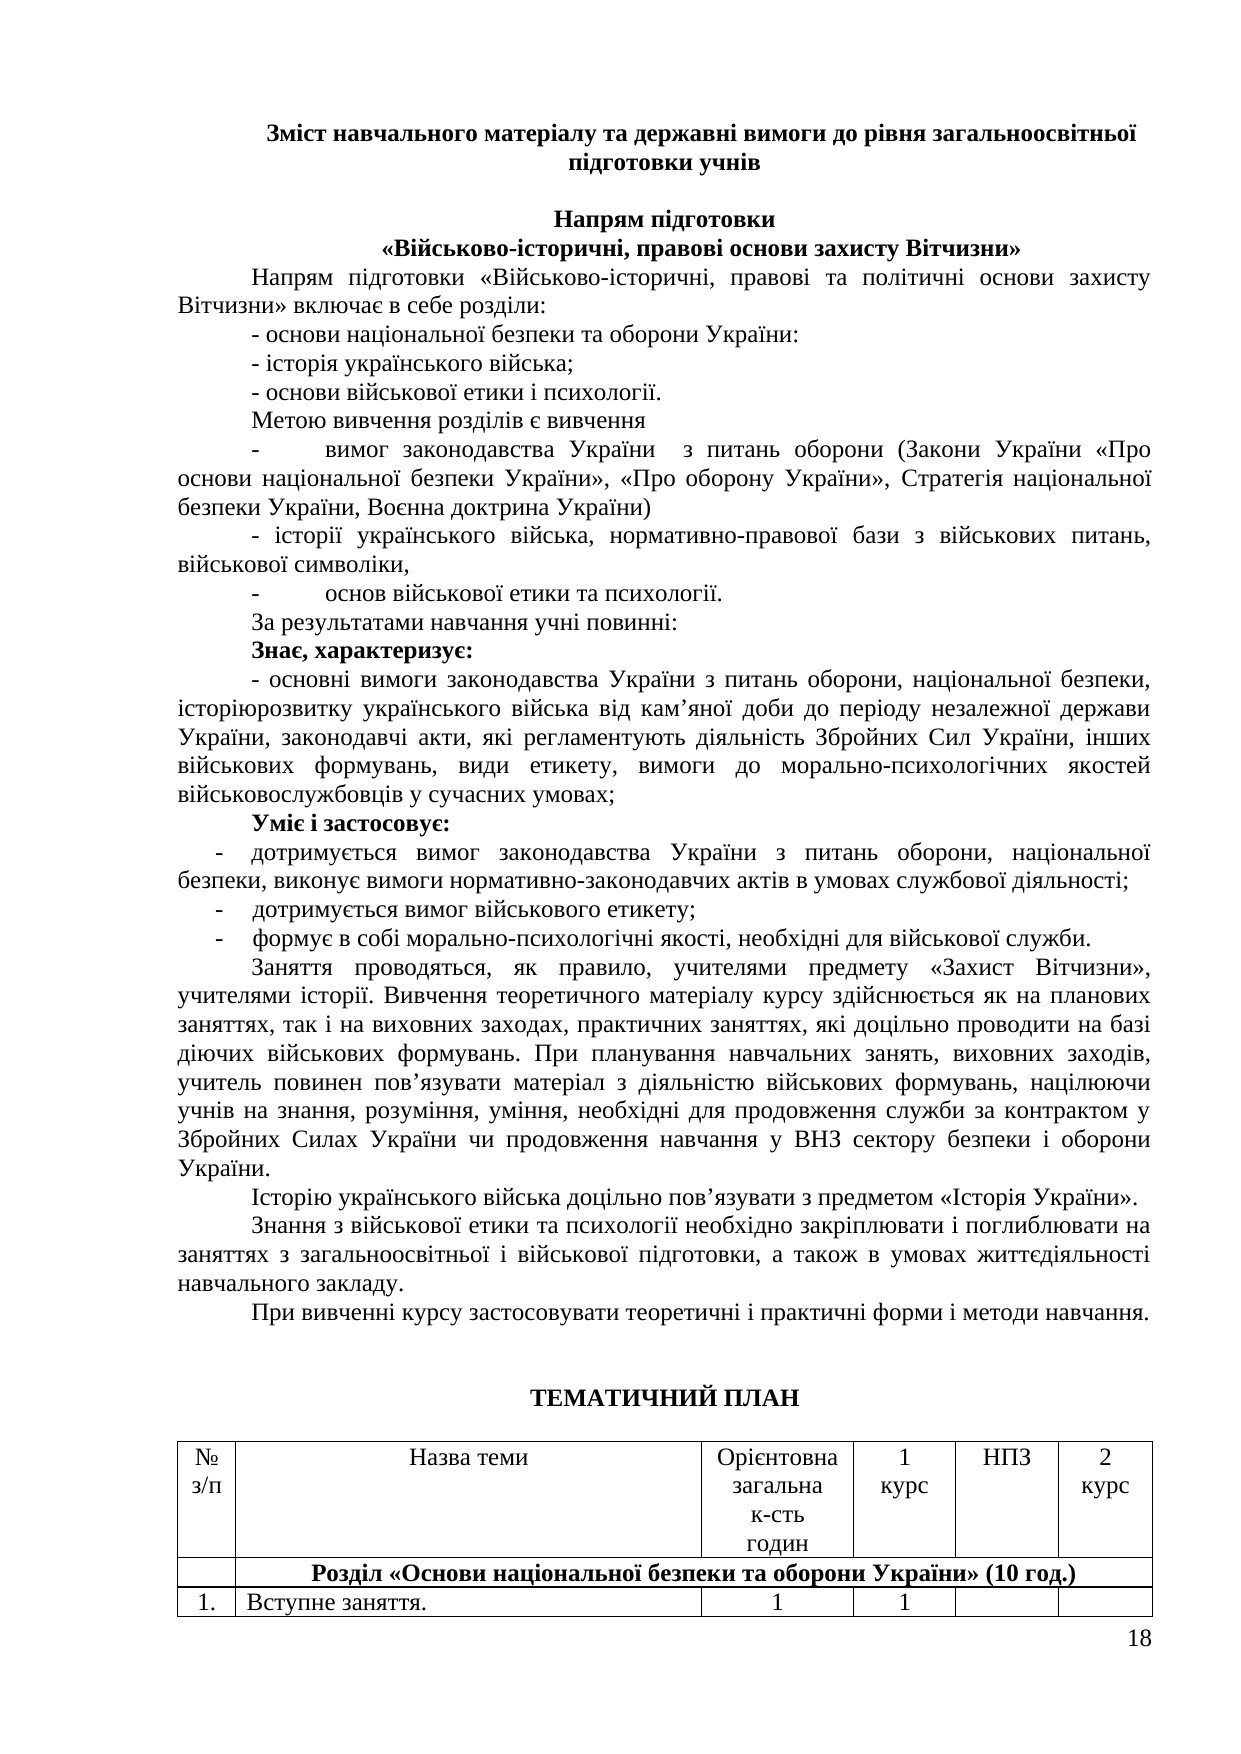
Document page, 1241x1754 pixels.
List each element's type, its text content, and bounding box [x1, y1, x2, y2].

table_header Орієнтовна загальна к-сть годин [702, 1442, 853, 1557]
table_cell [178, 1558, 235, 1586]
text Напрям підготовки «Військово-історичні, правові та політичні основи захисту Вітчизни» включає в себе розділи: [177, 262, 1152, 319]
list дотримується вимог військового етикету; [215, 894, 1152, 923]
text Зміст навчального матеріалу та державні вимоги до рівня загальноосвітньої підготовки учнів [177, 118, 1152, 176]
list дотримується вимог законодавства України з питань оборони, національної безпеки, виконує вимоги нормативно-законодавчих актів в умовах службової діяльності; [177, 837, 1152, 894]
table_cell Вступне заняття. [236, 1588, 701, 1616]
table_cell 1 [854, 1588, 955, 1616]
list основ військової етики та психології. [177, 578, 1152, 607]
list - історії українського війська, нормативно-правової бази з військових питань, військової символіки, [177, 521, 1152, 578]
text - основні вимоги законодавства України з питань оборони, національної безпеки, історіюрозвитку українського війська від кам’яної доби до періоду незалежної держави України, законодавчі акти, які регламентують діяльність Збройних Сил України, інших військових формувань, види етикету, вимоги до морально-психологічних якостей військовослужбовців у сучасних умовах; [177, 664, 1152, 808]
text Знає, характеризує: [177, 636, 1152, 664]
text - історія українського війська; [177, 348, 1152, 377]
text «Військово-історичні, правові основи захисту Вітчизни» [177, 233, 1152, 262]
table_header НПЗ [956, 1442, 1058, 1557]
list формує в собі морально-психологічні якості, необхідні для військової служби. [215, 923, 1152, 952]
table_header № з/п [178, 1442, 235, 1557]
table_cell 1. [178, 1588, 235, 1616]
text ТЕМАТИЧНИЙ ПЛАН [177, 1383, 1152, 1412]
text Знання з військової етики та психології необхідно закріплювати і поглиблювати на заняттях з загальноосвітньої і військової підготовки, а також в умовах життєдіяльності навчального закладу. [177, 1211, 1152, 1297]
text При вивченні курсу застосовувати теоретичні і практичні форми і методи навчання. [177, 1297, 1152, 1326]
text За результатами навчання учні повинні: [177, 607, 1152, 636]
table_cell Розділ «Основи національної безпеки та оборони України» (10 год.) [236, 1558, 1152, 1586]
text Заняття проводяться, як правило, учителями предмету «Захист Вітчизни», учителями історії. Вивчення теоретичного матеріалу курсу здійснюється як на планових заняттях, так і на виховних заходах, практичних заняттях, які доцільно проводити на базі діючих військових формувань. При планування навчальних занять, виховних заходів, учитель повинен пов’язувати матеріал з діяльністю військових формувань, націлюючи учнів на знання, розуміння, уміння, необхідні для продовження служби за контрактом у Збройних Силах України чи продовження навчання у ВНЗ сектору безпеки і оборони України. [177, 952, 1152, 1182]
table_cell [1059, 1588, 1152, 1616]
text - основи національної безпеки та оборони України: [177, 319, 1152, 348]
text - основи військової етики і психології. [177, 377, 1152, 406]
table_cell [956, 1588, 1058, 1616]
text Історію українського війська доцільно пов’язувати з предметом «Історія України». [177, 1182, 1152, 1211]
text Метою вивчення розділів є вивчення [177, 406, 1152, 434]
list вимог законодавства України з питань оборони (Закони України «Про основи національної безпеки України», «Про оборону України», Стратегія національної безпеки України, Воєнна доктрина України) [177, 434, 1152, 521]
table_header 2 курс [1059, 1442, 1152, 1557]
table_header Назва теми [236, 1442, 701, 1557]
table_cell 1 [702, 1588, 853, 1616]
text Уміє і застосовує: [177, 808, 1152, 837]
text Напрям підготовки [177, 204, 1152, 233]
table_header 1 курс [854, 1442, 955, 1557]
